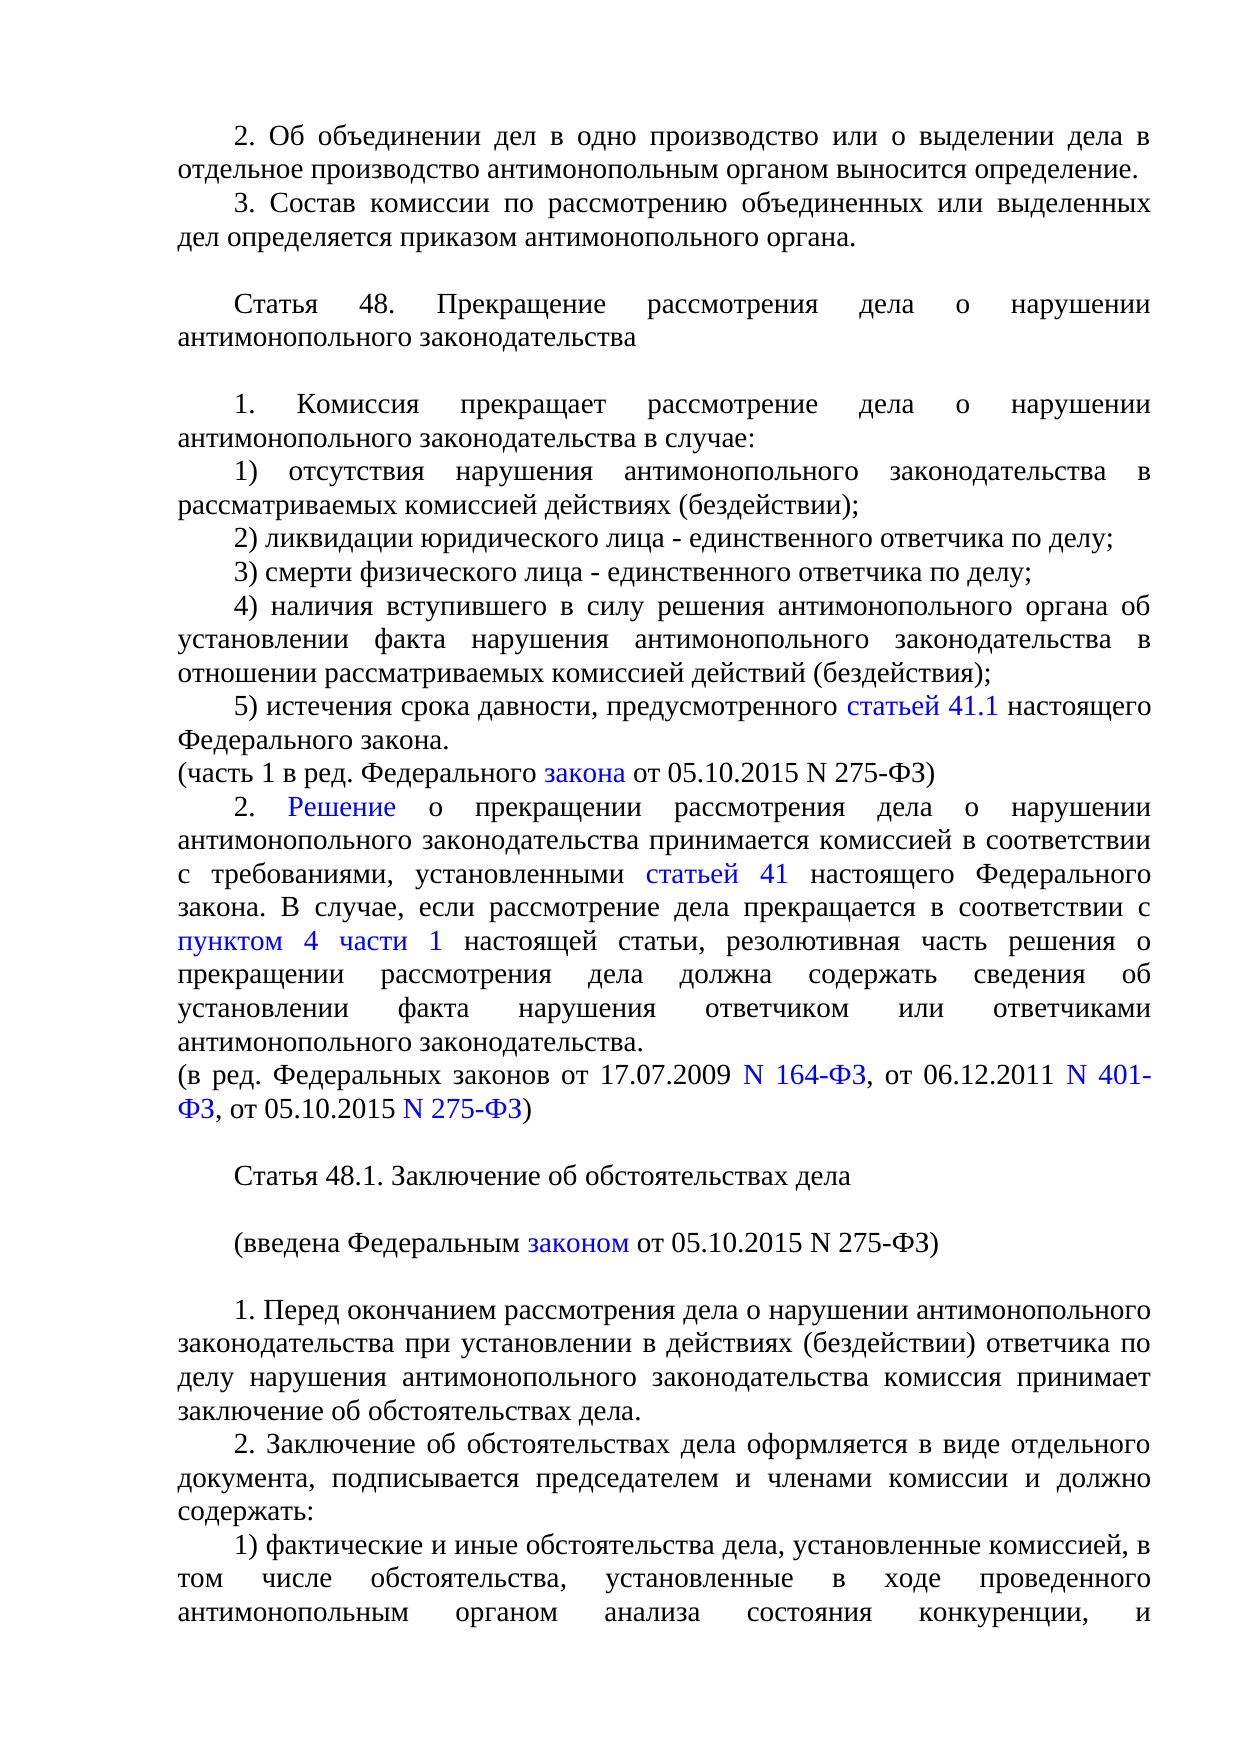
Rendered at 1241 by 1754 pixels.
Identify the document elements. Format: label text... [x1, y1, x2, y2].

text 4) наличия вступившего в силу решения антимонопольного органа об установлении факта нарушения антимонопольного законодательства в отношении рассматриваемых комиссией действий (бездействия); [177, 588, 1152, 688]
text 2. Об объединении дел в одно производство или о выделении дела в отдельное производство антимонопольным органом выносится определение. [177, 118, 1152, 185]
text 2. Заключение об обстоятельствах дела оформляется в виде отдельного документа, подписывается председателем и членами комиссии и должно содержать: [177, 1426, 1152, 1527]
text 1) отсутствия нарушения антимонопольного законодательства в рассматриваемых комиссией действиях (бездействии); [177, 453, 1152, 521]
text Статья 48. Прекращение рассмотрения дела о нарушении антимонопольного законодательства [177, 286, 1152, 353]
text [177, 1527, 1152, 1627]
text 1. Перед окончанием рассмотрения дела о нарушении антимонопольного законодательства при установлении в действиях (бездействии) ответчика по делу нарушения антимонопольного законодательства комиссия принимает заключение об обстоятельствах дела. [177, 1292, 1152, 1426]
text (введена Федеральным законом от 05.10.2015 N 275-ФЗ) [177, 1225, 1152, 1258]
text 2) ликвидации юридического лица - единственного ответчика по делу; [177, 521, 1152, 554]
text 3) смерти физического лица - единственного ответчика по делу; [177, 554, 1152, 588]
text 3. Состав комиссии по рассмотрению объединенных или выделенных дел определяется приказом антимонопольного органа. [177, 185, 1152, 252]
text Статья 48.1. Заключение об обстоятельствах дела [177, 1158, 1152, 1191]
text 1. Комиссия прекращает рассмотрение дела о нарушении антимонопольного законодательства в случае: [177, 386, 1152, 453]
text 5) истечения срока давности, предусмотренного статьей 41.1 настоящего Федерального закона. [177, 688, 1152, 755]
text (в ред. Федеральных законов от 17.07.2009 N 164-ФЗ, от 06.12.2011 N 401-ФЗ, от 05.10.2015 N 275-ФЗ) [177, 1057, 1152, 1124]
text 2. Решение о прекращении рассмотрения дела о нарушении антимонопольного законодательства принимается комиссией в соответствии с требованиями, установленными статьей 41 настоящего Федерального закона. В случае, если рассмотрение дела прекращается в соответствии с пунктом 4 части 1 настоящей статьи, резолютивная часть решения о прекращении рассмотрения дела должна содержать сведения об установлении факта нарушения ответчиком или ответчиками антимонопольного законодательства. [177, 789, 1152, 1057]
text (часть 1 в ред. Федерального закона от 05.10.2015 N 275-ФЗ) [177, 755, 1152, 789]
